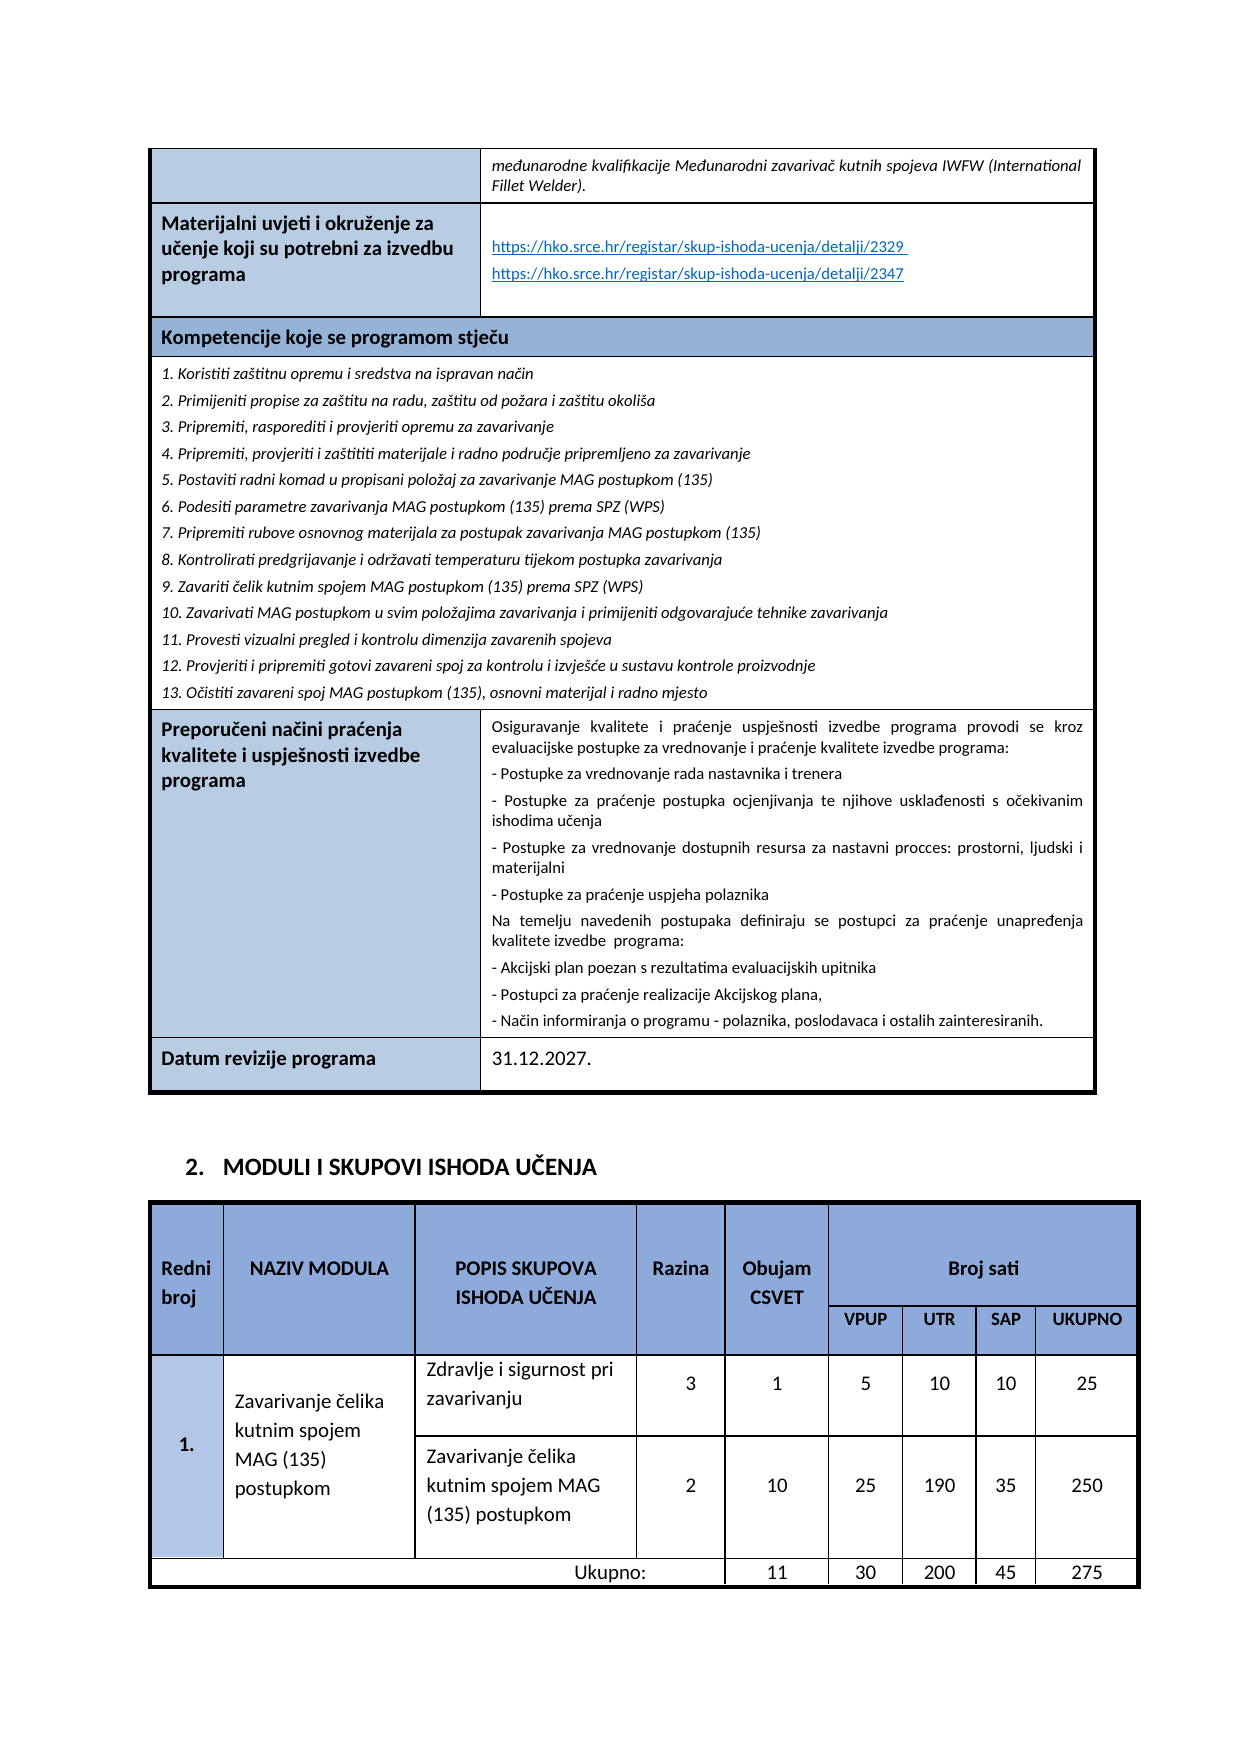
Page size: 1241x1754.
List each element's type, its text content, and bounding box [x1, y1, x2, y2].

table_cell Zavarivanje čelika kutnim spojem MAG (135) postupkom [224, 1356, 414, 1557]
table_cell 1. Koristiti zaštitnu opremu i sredstva na ispravan način 2. Primijeniti propise za zaštitu na radu, zaštitu od požara i zaštitu okoliša 3. Pripremiti, rasporediti i provjeriti opremu za zavarivanje 4. Pripremiti, provjeriti i zaštititi materijale i radno područje pripremljeno za zavarivanje 5. Postaviti radni komad u propisani položaj za zavarivanje MAG postupkom (135) 6. Podesiti parametre zavarivanja MAG postupkom (135) prema SPZ (WPS) 7. Pripremiti rubove osnovnog materijala za postupak zavarivanja MAG postupkom (135) 8. Kontrolirati predgrijavanje i održavati temperaturu tijekom postupka zavarivanja 9. Zavariti čelik kutnim spojem MAG postupkom (135) prema SPZ (WPS) 10. Zavarivati MAG postupkom u svim položajima zavarivanja i primijeniti odgovarajuće tehnike zavarivanja 11. Provesti vizualni pregled i kontrolu dimenzija zavarenih spojeva 12. Provjeriti i pripremiti gotovi zavareni spoj za kontrolu i izvješće u sustavu kontrole proizvodnje 13. Očistiti zavareni spoj MAG postupkom (135), osnovni materijal i radno mjesto [152, 357, 1093, 709]
table_cell 1 [726, 1356, 828, 1435]
table_header Redni broj [152, 1205, 223, 1354]
table_cell 35 [977, 1437, 1035, 1557]
table_cell 2 [637, 1437, 724, 1557]
table_cell 45 [977, 1559, 1035, 1584]
table_cell Osiguravanje kvalitete i praćenje uspješnosti izvedbe programa provodi se kroz evaluacijske postupke za vrednovanje i praćenje kvalitete izvedbe programa: - Postupke za vrednovanje rada nastavnika i trenera - Postupke za praćenje postupka ocjenjivanja te njihove usklađenosti s očekivanim ishodima učenja - Postupke za vrednovanje dostupnih resursa za nastavni procces: prostorni, ljudski i materijalni - Postupke za praćenje uspjeha polaznika Na temelju navedenih postupaka definiraju se postupci za praćenje unapređenja kvalitete izvedbe programa: - Akcijski plan poezan s rezultatima evaluacijskih upitnika - Postupci za praćenje realizacije Akcijskog plana, - Način informiranja o programu - polaznika, poslodavaca i ostalih zainteresiranih. [481, 710, 1093, 1037]
table_header Obujam CSVET [726, 1205, 828, 1354]
table_cell 200 [903, 1559, 975, 1584]
table_cell 190 [903, 1437, 975, 1557]
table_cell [152, 149, 480, 202]
table_cell VPUP [829, 1307, 902, 1354]
table_cell 11 [726, 1559, 828, 1584]
table_cell UTR [903, 1307, 975, 1354]
table_cell 10 [977, 1356, 1035, 1435]
table_cell 25 [829, 1437, 902, 1557]
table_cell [481, 149, 1093, 202]
table_cell Kompetencije koje se programom stječu [152, 318, 1093, 356]
table_cell SAP [977, 1307, 1035, 1354]
table_cell Materijalni uvjeti i okruženje za učenje koji su potrebni za izvedbu programa [152, 204, 480, 316]
table_cell Zdravlje i sigurnost pri zavarivanju [416, 1356, 636, 1435]
table_header Razina [637, 1205, 724, 1354]
table_cell https://hko.srce.hr/registar/skup-ishoda-ucenja/detalji/2329 https://hko.srce.hr/registar/skup-ishoda-ucenja/detalji/2347 [481, 204, 1093, 316]
table_cell Zavarivanje čelika kutnim spojem MAG (135) postupkom [416, 1437, 636, 1557]
table_cell 5 [829, 1356, 902, 1435]
table_header NAZIV MODULA [224, 1205, 414, 1354]
table_cell Datum revizije programa [152, 1038, 480, 1090]
table_cell 31.12.2027. [481, 1038, 1093, 1090]
table_cell 275 [1036, 1559, 1136, 1584]
table_header POPIS SKUPOVA ISHODA UČENJA [416, 1205, 636, 1354]
table_cell Ukupno: [152, 1559, 724, 1584]
table_cell 25 [1036, 1356, 1136, 1435]
table_cell 30 [829, 1559, 902, 1584]
list MODULI I SKUPOVI ISHODA UČENJA [185, 1151, 1093, 1181]
table_header Broj sati [829, 1205, 1136, 1305]
table_cell 250 [1036, 1437, 1136, 1557]
table_cell 10 [903, 1356, 975, 1435]
table_cell Preporučeni načini praćenja kvalitete i uspješnosti izvedbe programa [152, 710, 480, 1037]
table_cell UKUPNO [1036, 1307, 1136, 1354]
table_cell 10 [726, 1437, 828, 1557]
table_cell 1. [152, 1356, 223, 1557]
table_cell 3 [637, 1356, 724, 1435]
